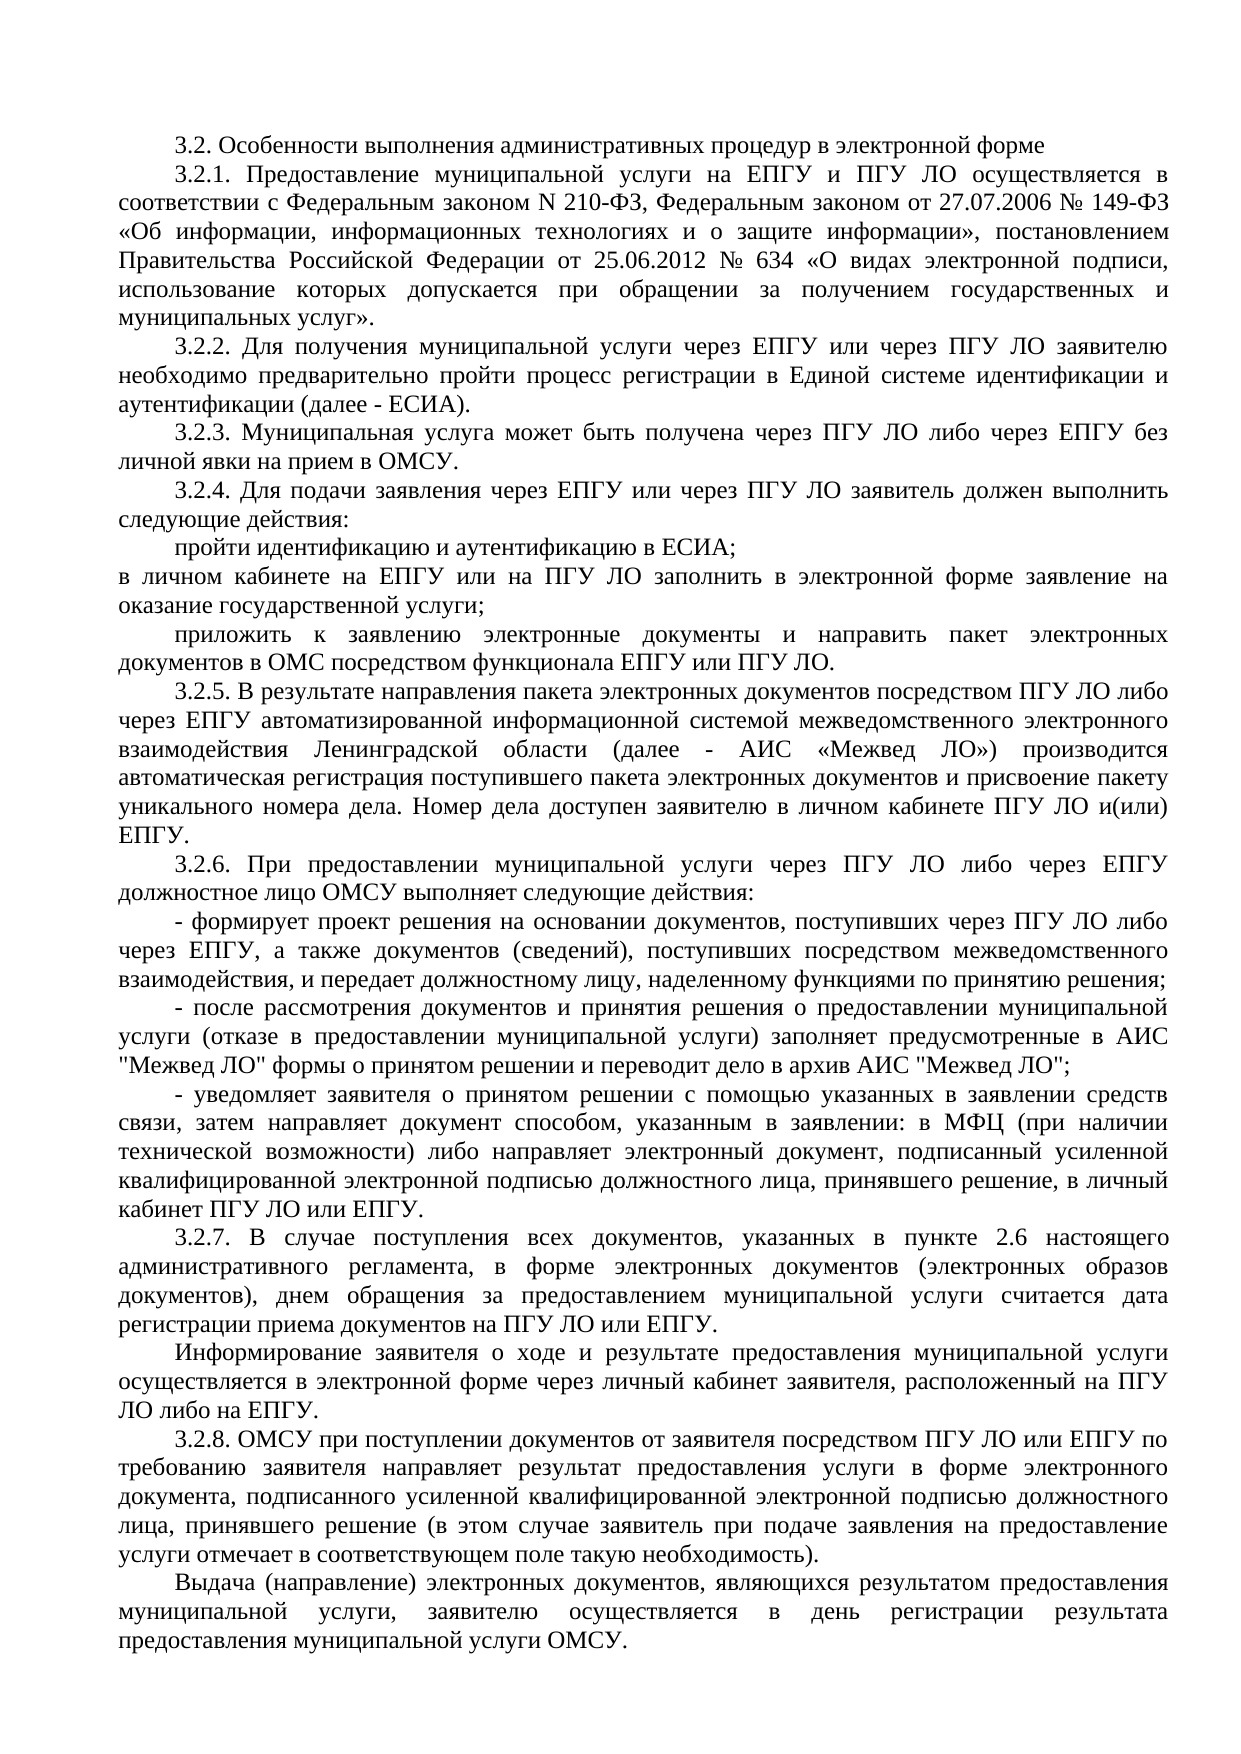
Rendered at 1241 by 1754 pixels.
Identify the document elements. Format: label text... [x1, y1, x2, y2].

text 3.2.8. ОМСУ при поступлении документов от заявителя посредством ПГУ ЛО или ЕПГУ по требованию заявителя направляет результат предоставления услуги в форме электронного документа, подписанного усиленной квалифицированной электронной подписью должностного лица, принявшего решение (в этом случае заявитель при подаче заявления на предоставление услуги отмечает в соответствующем поле такую необходимость). [118, 1424, 1169, 1567]
text 3.2.2. Для получения муниципальной услуги через ЕПГУ или через ПГУ ЛО заявителю необходимо предварительно пройти процесс регистрации в Единой системе идентификации и аутентификации (далее - ЕСИА). [118, 331, 1169, 417]
text в личном кабинете на ЕПГУ или на ПГУ ЛО заполнить в электронной форме заявление на оказание государственной услуги; [118, 561, 1169, 619]
text 3.2. Особенности выполнения административных процедур в электронной форме [118, 130, 1169, 159]
text - уведомляет заявителя о принятом решении с помощью указанных в заявлении средств связи, затем направляет документ способом, указанным в заявлении: в МФЦ (при наличии технической возможности) либо направляет электронный документ, подписанный усиленной квалифицированной электронной подписью должностного лица, принявшего решение, в личный кабинет ПГУ ЛО или ЕПГУ. [118, 1079, 1169, 1222]
text 3.2.6. При предоставлении муниципальной услуги через ПГУ ЛО либо через ЕПГУ должностное лицо ОМСУ выполняет следующие действия: [118, 849, 1169, 906]
text пройти идентификацию и аутентификацию в ЕСИА; [118, 532, 1169, 561]
text - формирует проект решения на основании документов, поступивших через ПГУ ЛО либо через ЕПГУ, а также документов (сведений), поступивших посредством межведомственного взаимодействия, и передает должностному лицу, наделенному функциями по принятию решения; [118, 906, 1169, 992]
text - после рассмотрения документов и принятия решения о предоставлении муниципальной услуги (отказе в предоставлении муниципальной услуги) заполняет предусмотренные в АИС "Межвед ЛО" формы о принятом решении и переводит дело в архив АИС "Межвед ЛО"; [118, 992, 1169, 1079]
text 3.2.5. В результате направления пакета электронных документов посредством ПГУ ЛО либо через ЕПГУ автоматизированной информационной системой межведомственного электронного взаимодействия Ленинградской области (далее - АИС «Межвед ЛО») производится автоматическая регистрация поступившего пакета электронных документов и присвоение пакету уникального номера дела. Номер дела доступен заявителю в личном кабинете ПГУ ЛО и(или) ЕПГУ. [118, 676, 1169, 849]
text 3.2.1. Предоставление муниципальной услуги на ЕПГУ и ПГУ ЛО осуществляется в соответствии с Федеральным законом N 210-ФЗ, Федеральным законом от 27.07.2006 № 149-ФЗ «Об информации, информационных технологиях и о защите информации», постановлением Правительства Российской Федерации от 25.06.2012 № 634 «О видах электронной подписи, использование которых допускается при обращении за получением государственных и муниципальных услуг». [118, 159, 1169, 331]
text 3.2.7. В случае поступления всех документов, указанных в пункте 2.6 настоящего административного регламента, в форме электронных документов (электронных образов документов), днем обращения за предоставлением муниципальной услуги считается дата регистрации приема документов на ПГУ ЛО или ЕПГУ. [118, 1222, 1169, 1337]
text Информирование заявителя о ходе и результате предоставления муниципальной услуги осуществляется в электронной форме через личный кабинет заявителя, расположенный на ПГУ ЛО либо на ЕПГУ. [118, 1337, 1169, 1424]
text Выдача (направление) электронных документов, являющихся результатом предоставления муниципальной услуги, заявителю осуществляется в день регистрации результата предоставления муниципальной услуги ОМСУ. [118, 1567, 1169, 1654]
text приложить к заявлению электронные документы и направить пакет электронных документов в ОМС посредством функционала ЕПГУ или ПГУ ЛО. [118, 619, 1169, 676]
text 3.2.3. Муниципальная услуга может быть получена через ПГУ ЛО либо через ЕПГУ без личной явки на прием в ОМСУ. [118, 417, 1169, 475]
text 3.2.4. Для подачи заявления через ЕПГУ или через ПГУ ЛО заявитель должен выполнить следующие действия: [118, 475, 1169, 532]
